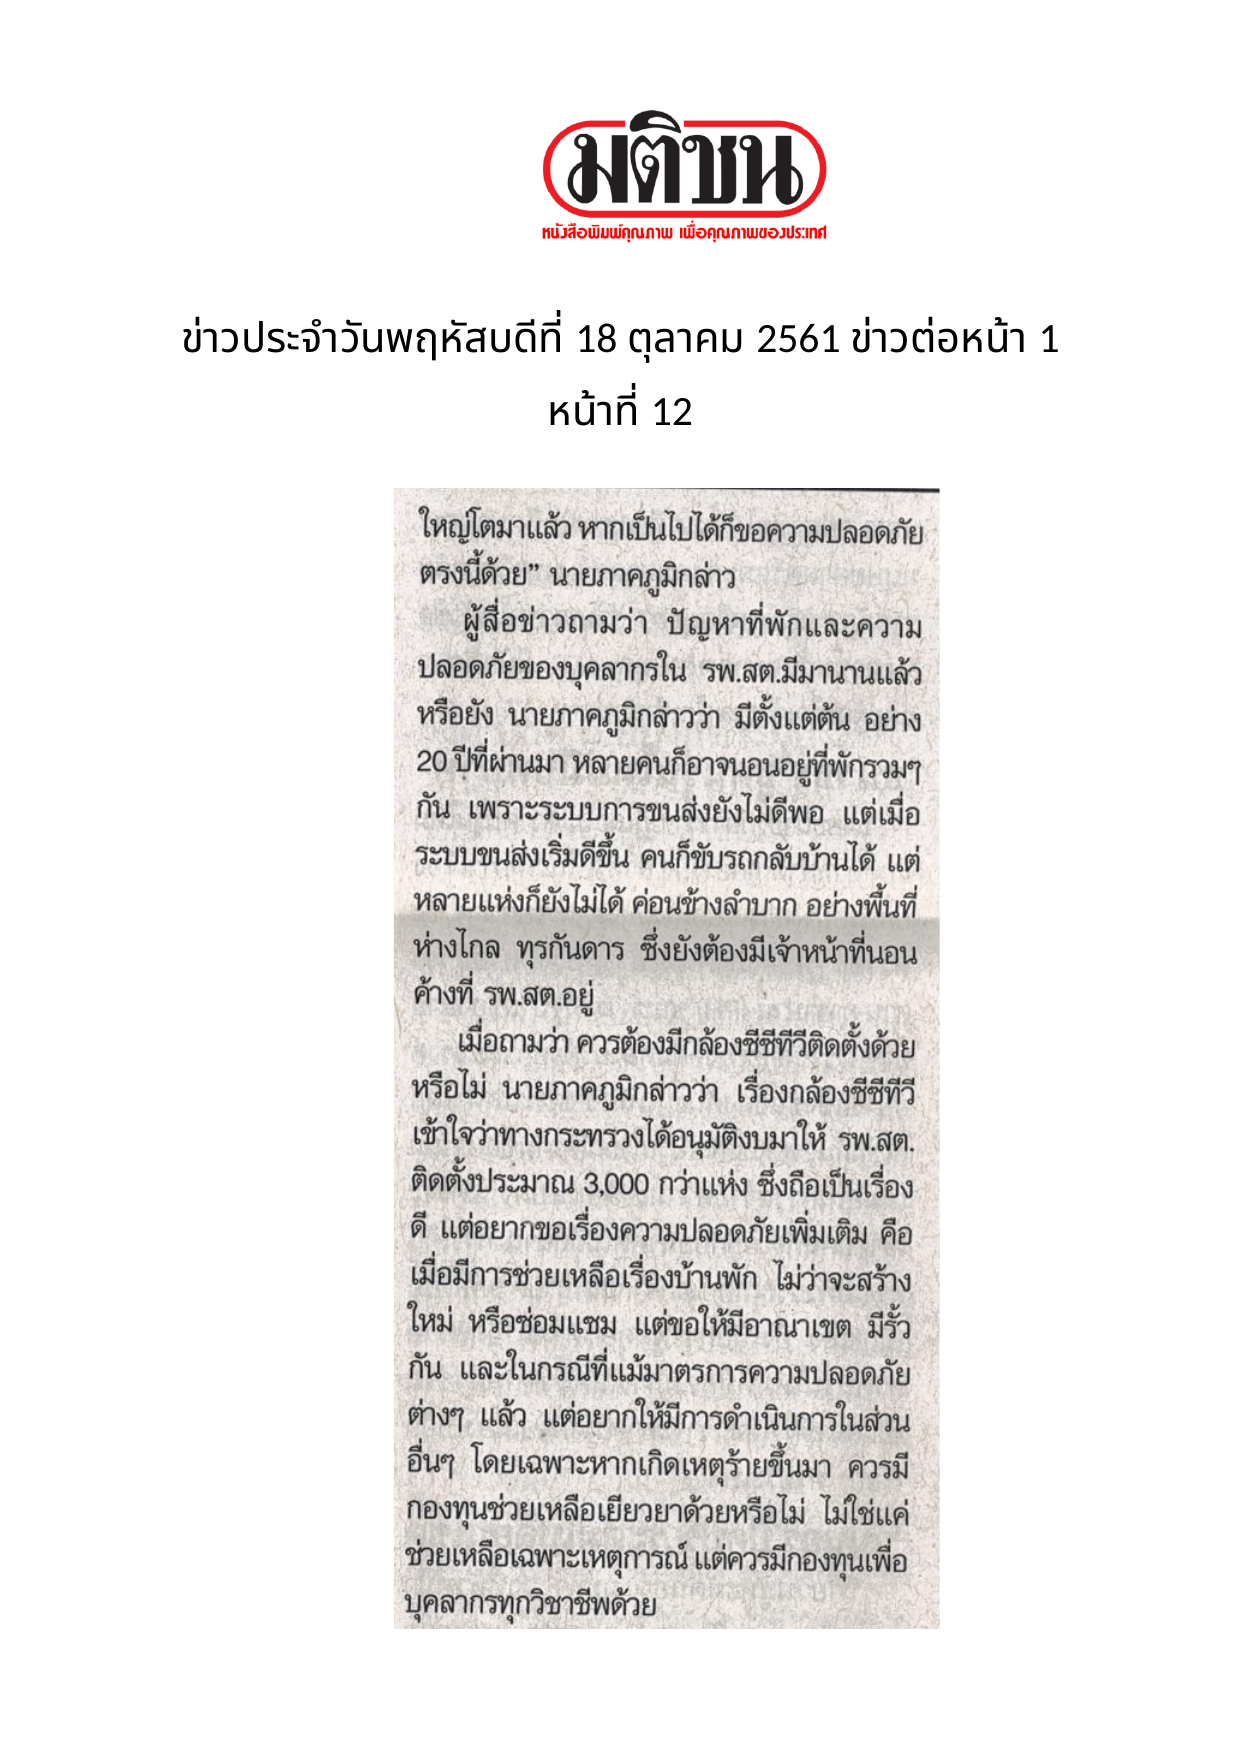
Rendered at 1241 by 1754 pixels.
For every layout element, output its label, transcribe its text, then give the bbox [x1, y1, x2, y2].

text ข่าวประจำวันพฤหัสบดีที่ 18 ตุลาคม 2561 ข่าวต่อหน้า 1 หน้าที่ 12 [150, 308, 1090, 444]
picture [393, 488, 940, 1629]
picture [536, 105, 833, 247]
